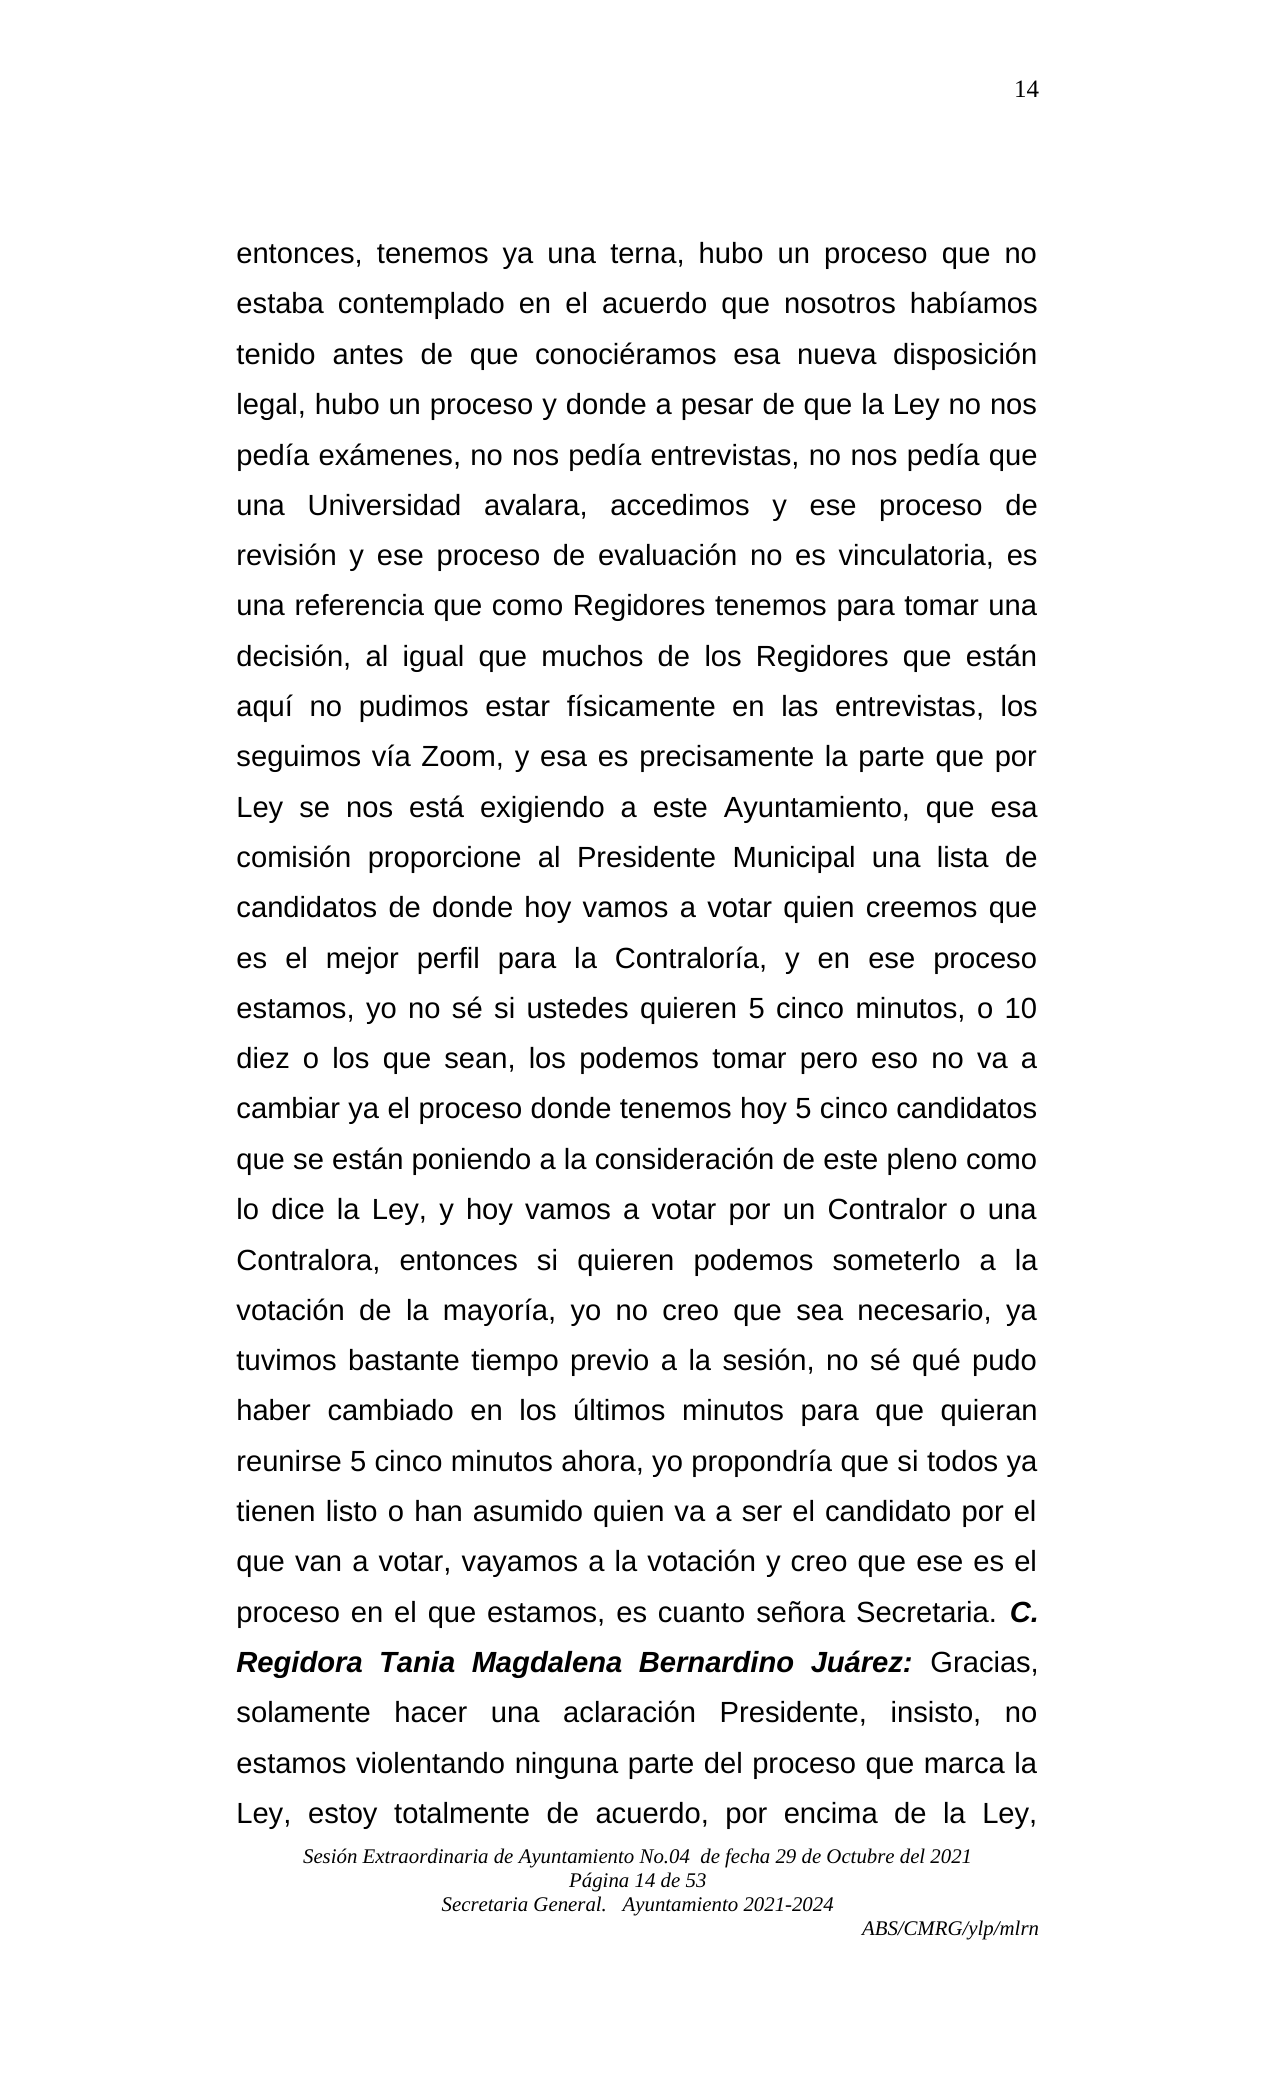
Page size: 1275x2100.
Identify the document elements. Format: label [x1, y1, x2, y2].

text [236, 236, 1039, 1829]
